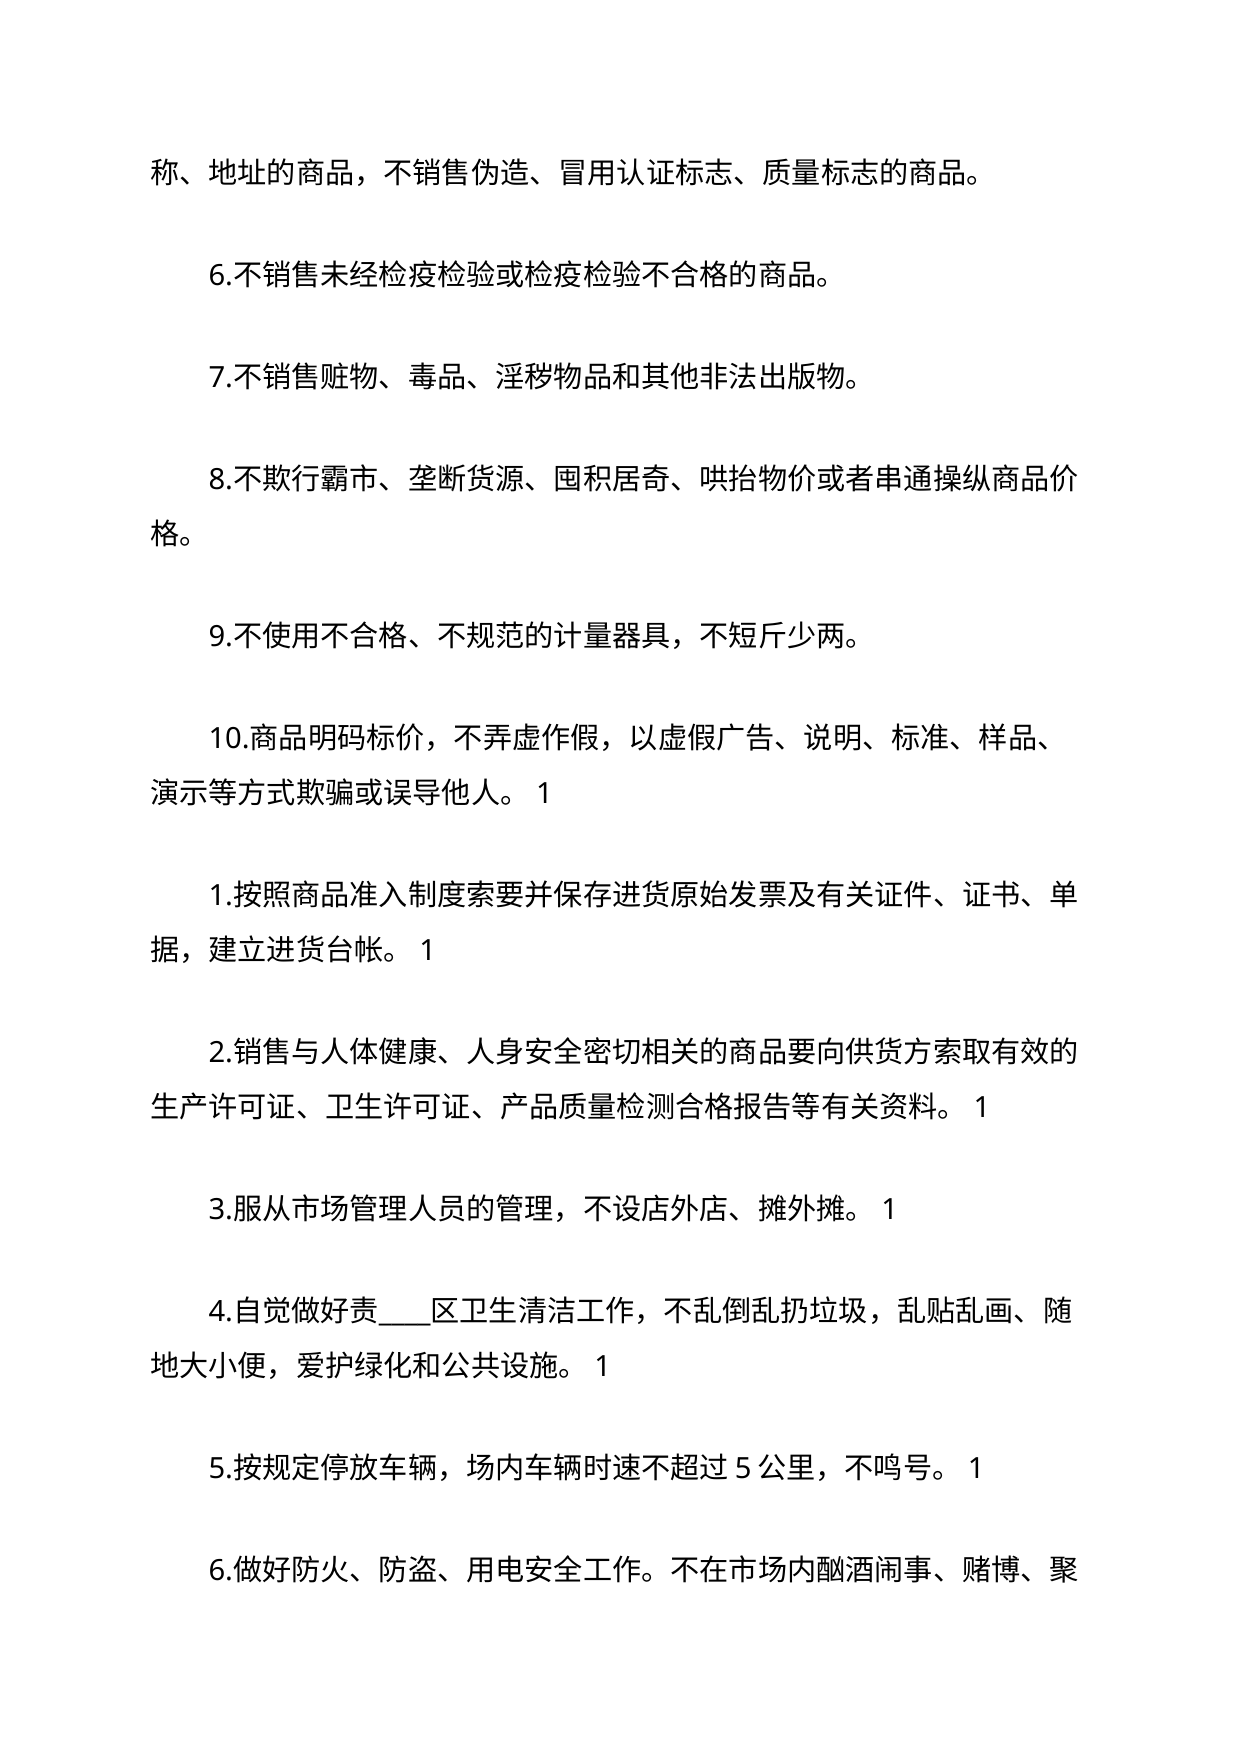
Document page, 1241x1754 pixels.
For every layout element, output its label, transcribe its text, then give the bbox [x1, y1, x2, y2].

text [150, 1546, 1090, 1589]
text 7.不销售赃物、毒品、淫秽物品和其他非法出版物。 [150, 354, 1090, 396]
text 6.不销售未经检疫检验或检疫检验不合格的商品。 [150, 252, 1090, 294]
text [150, 150, 1090, 192]
text 1.按照商品准入制度索要并保存进货原始发票及有关证件、证书、单据，建立进货台帐。 1 [150, 871, 1090, 969]
text 5.按规定停放车辆，场内车辆时速不超过5公里，不鸣号。 1 [150, 1444, 1090, 1487]
text 4.自觉做好责____区卫生清洁工作，不乱倒乱扔垃圾，乱贴乱画、随地大小便，爱护绿化和公共设施。 1 [150, 1287, 1090, 1385]
text 3.服从市场管理人员的管理，不设店外店、摊外摊。 1 [150, 1185, 1090, 1228]
text 8.不欺行霸市、垄断货源、囤积居奇、哄抬物价或者串通操纵商品价格。 [150, 456, 1090, 553]
text 10.商品明码标价，不弄虚作假，以虚假广告、说明、标准、样品、演示等方式欺骗或误导他人。 1 [150, 714, 1090, 812]
text 2.销售与人体健康、人身安全密切相关的商品要向供货方索取有效的生产许可证、卫生许可证、产品质量检测合格报告等有关资料。 1 [150, 1028, 1090, 1126]
text 9.不使用不合格、不规范的计量器具，不短斤少两。 [150, 612, 1090, 655]
